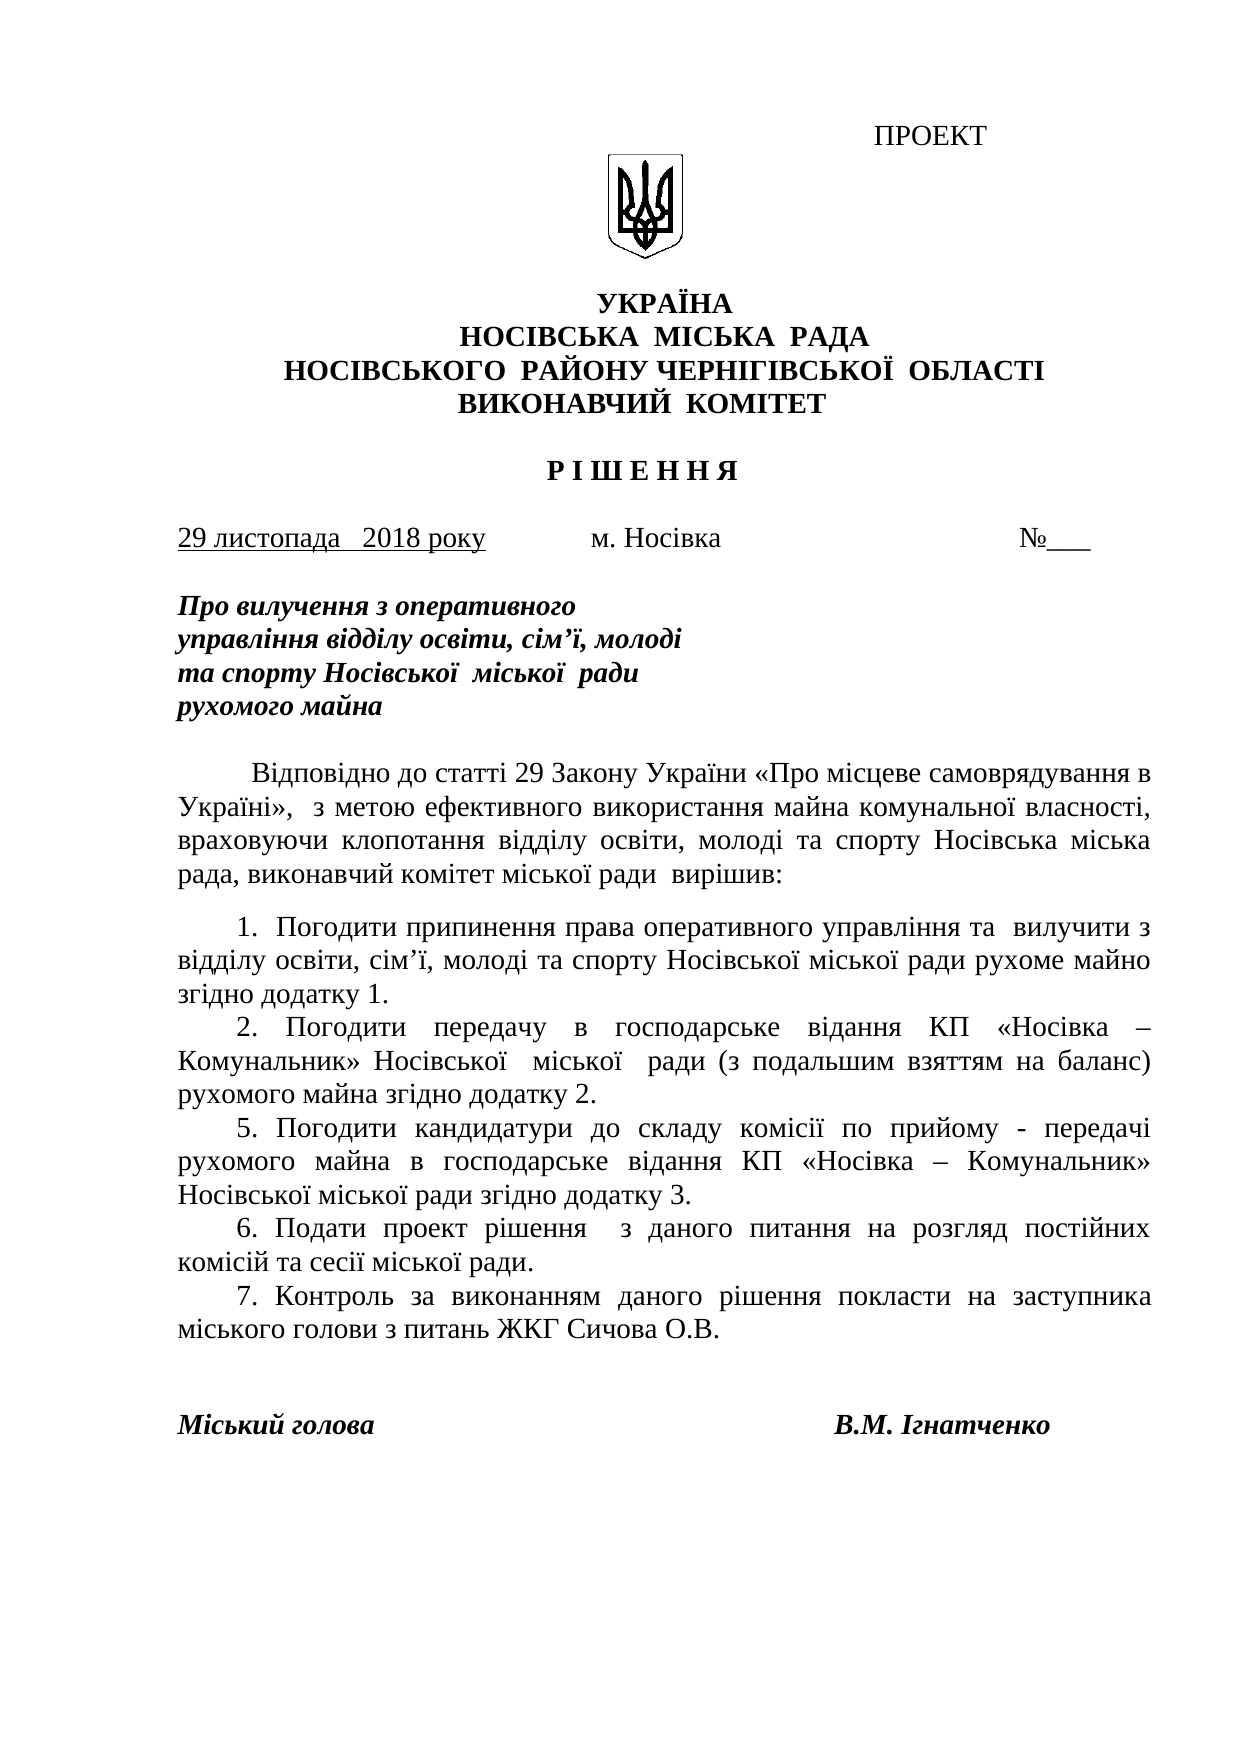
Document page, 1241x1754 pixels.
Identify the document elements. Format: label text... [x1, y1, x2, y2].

text управління відділу освіти, сім’ї, молоді [177, 621, 1152, 655]
text 2. Погодити передачу в господарське відання КП «Носівка – Комунальник» Носівської міської ради (з подальшим взяттям на баланс) рухомого майна згідно додатку 2. [177, 1009, 1152, 1110]
subtitle Р І Ш Е Н Н Я [132, 453, 1152, 487]
picture [600, 150, 691, 267]
text 6. Подати проект рішення з даного питання на розгляд постійних комісій та сесії міської ради. [177, 1211, 1152, 1278]
text 29 листопада 2018 року м. Носівка №___ [177, 521, 1152, 554]
text ПРОЕКТ [177, 118, 1152, 152]
text та спорту Носівської міської ради [177, 655, 1152, 688]
text Відповідно до статті 29 Закону України «Про місцеве самоврядування в Україні», з метою ефективного використання майна комунальної власності, враховуючи клопотання відділу освіти, молоді та спорту Носівська міська рада, виконавчий комітет міської ради вирішив: [177, 755, 1152, 889]
text Міський голова В.М. Ігнатченко [177, 1407, 1152, 1441]
text УКРАЇНА [177, 286, 1152, 319]
text 5. Погодити кандидатури до складу комісії по прийому - передачі рухомого майна в господарське відання КП «Носівка – Комунальник» Носівської міської ради згідно додатку 3. [177, 1110, 1152, 1211]
subtitle ВИКОНАВЧИЙ КОМІТЕТ [132, 386, 1152, 420]
subtitle НОСІВСЬКА МІСЬКА РАДА [177, 319, 1152, 353]
text 7. Контроль за виконанням даного рішення покласти на заступника міського голови з питань ЖКГ Сичова О.В. [177, 1278, 1152, 1345]
text Про вилучення з оперативного [177, 588, 1152, 621]
text рухомого майна [177, 688, 1152, 722]
text НОСІВСЬКОГО РАЙОНУ ЧЕРНІГІВСЬКОЇ ОБЛАСТІ [177, 353, 1152, 386]
text 1. Погодити припинення права оперативного управління та вилучити з відділу освіти, сім’ї, молоді та спорту Носівської міської ради рухоме майно згідно додатку 1. [177, 909, 1152, 1009]
